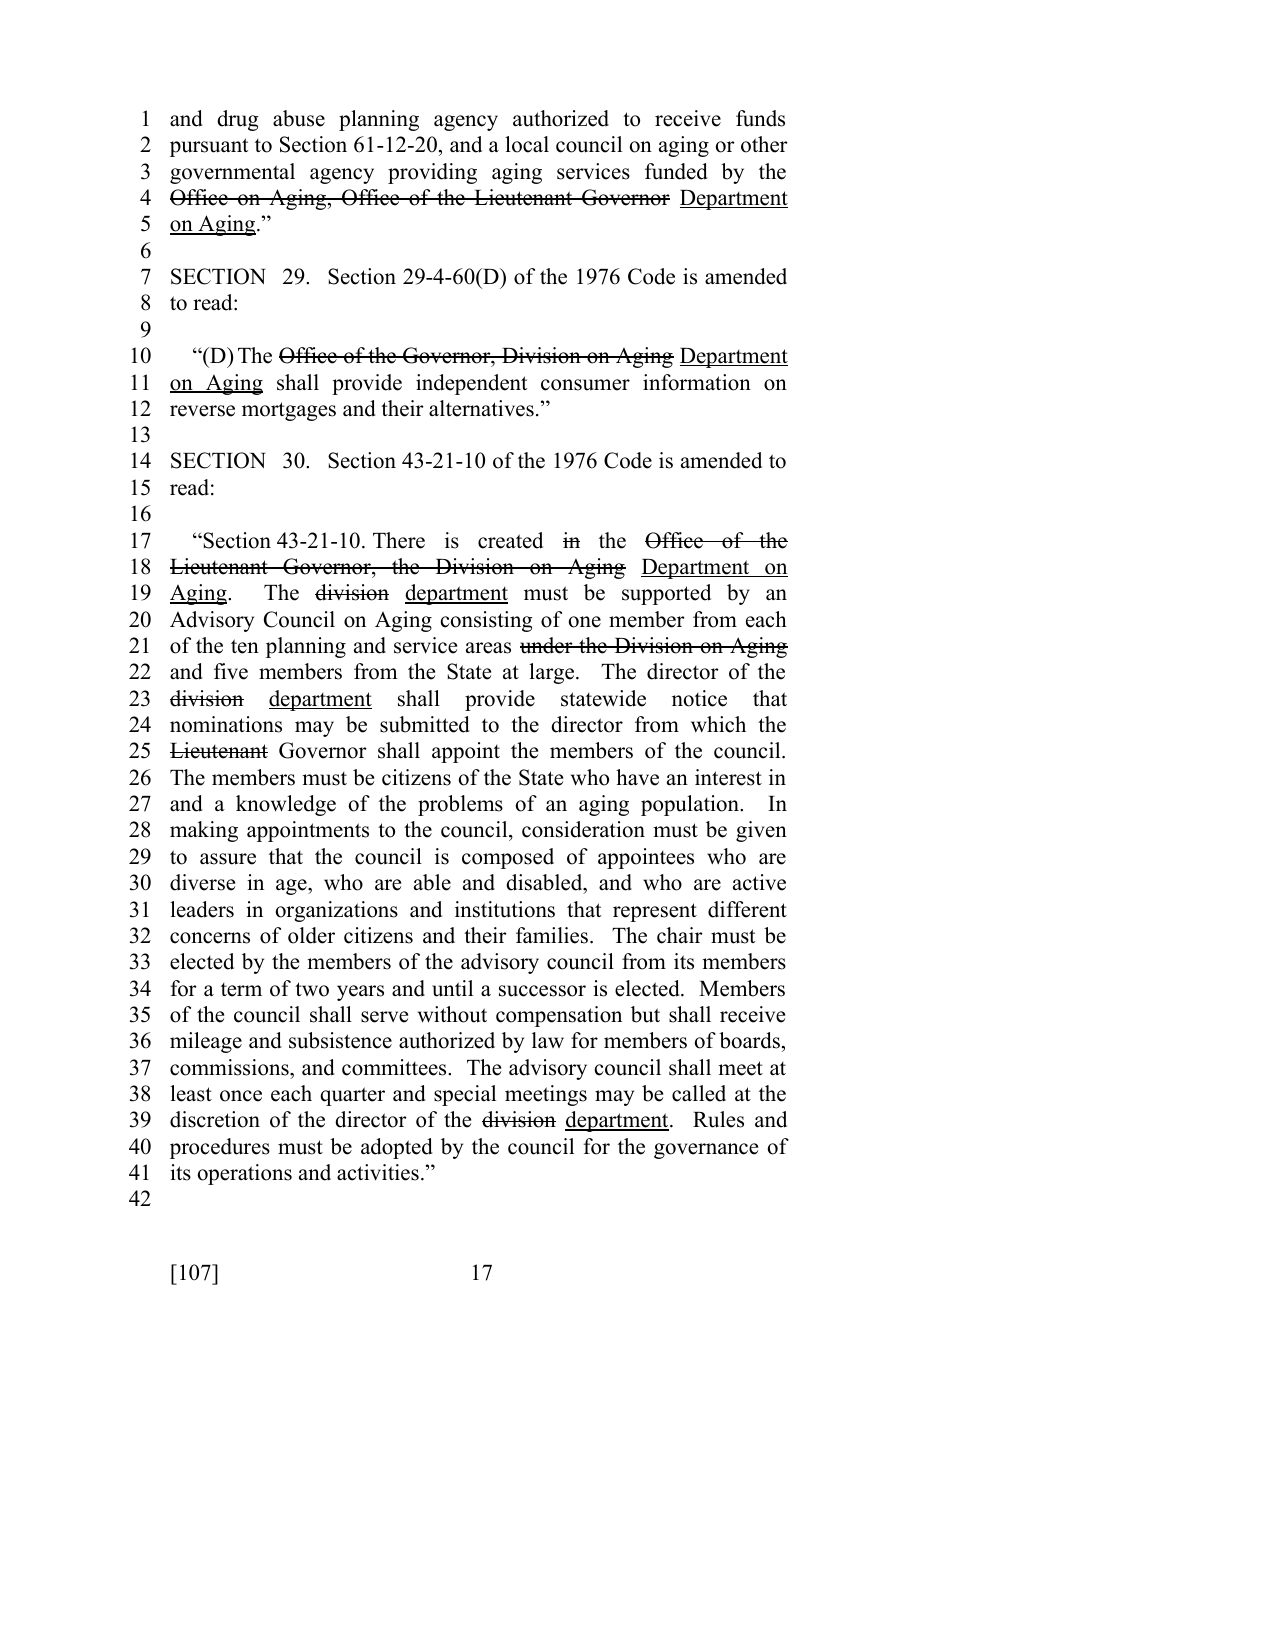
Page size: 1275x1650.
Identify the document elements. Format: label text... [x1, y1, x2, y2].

text SECTION 29. Section 29-4-60(D) of the 1976 Code is amended to read: [169, 263, 787, 316]
text “Section 43-21-10. There is created in the Office of the Lieutenant Governor, the Division on Aging Department on Aging. The division department must be supported by an Advisory Council on Aging consisting of one member from each of the ten planning and service areas under the Division on Aging and five members from the State at large. The director of the division department shall provide statewide notice that nominations may be submitted to the director from which the Lieutenant Governor shall appoint the members of the council. The members must be citizens of the State who have an interest in and a knowledge of the problems of an aging population. In making appointments to the council, consideration must be given to assure that the council is composed of appointees who are diverse in age, who are able and disabled, and who are active leaders in organizations and institutions that represent different concerns of older citizens and their families. The chair must be elected by the members of the advisory council from its members for a term of two years and until a successor is elected. Members of the council shall serve without compensation but shall receive mileage and subsistence authorized by law for members of boards, commissions, and committees. The advisory council shall meet at least once each quarter and special meetings may be called at the discretion of the director of the division department. Rules and procedures must be adopted by the council for the governance of its operations and activities.” [169, 527, 787, 1186]
text “(D) The Office of the Governor, Division on Aging Department on Aging shall provide independent consumer information on reverse mortgages and their alternatives.” [169, 342, 787, 421]
text SECTION 30. Section 43-21-10 of the 1976 Code is amended to read: [169, 448, 787, 500]
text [169, 105, 787, 237]
